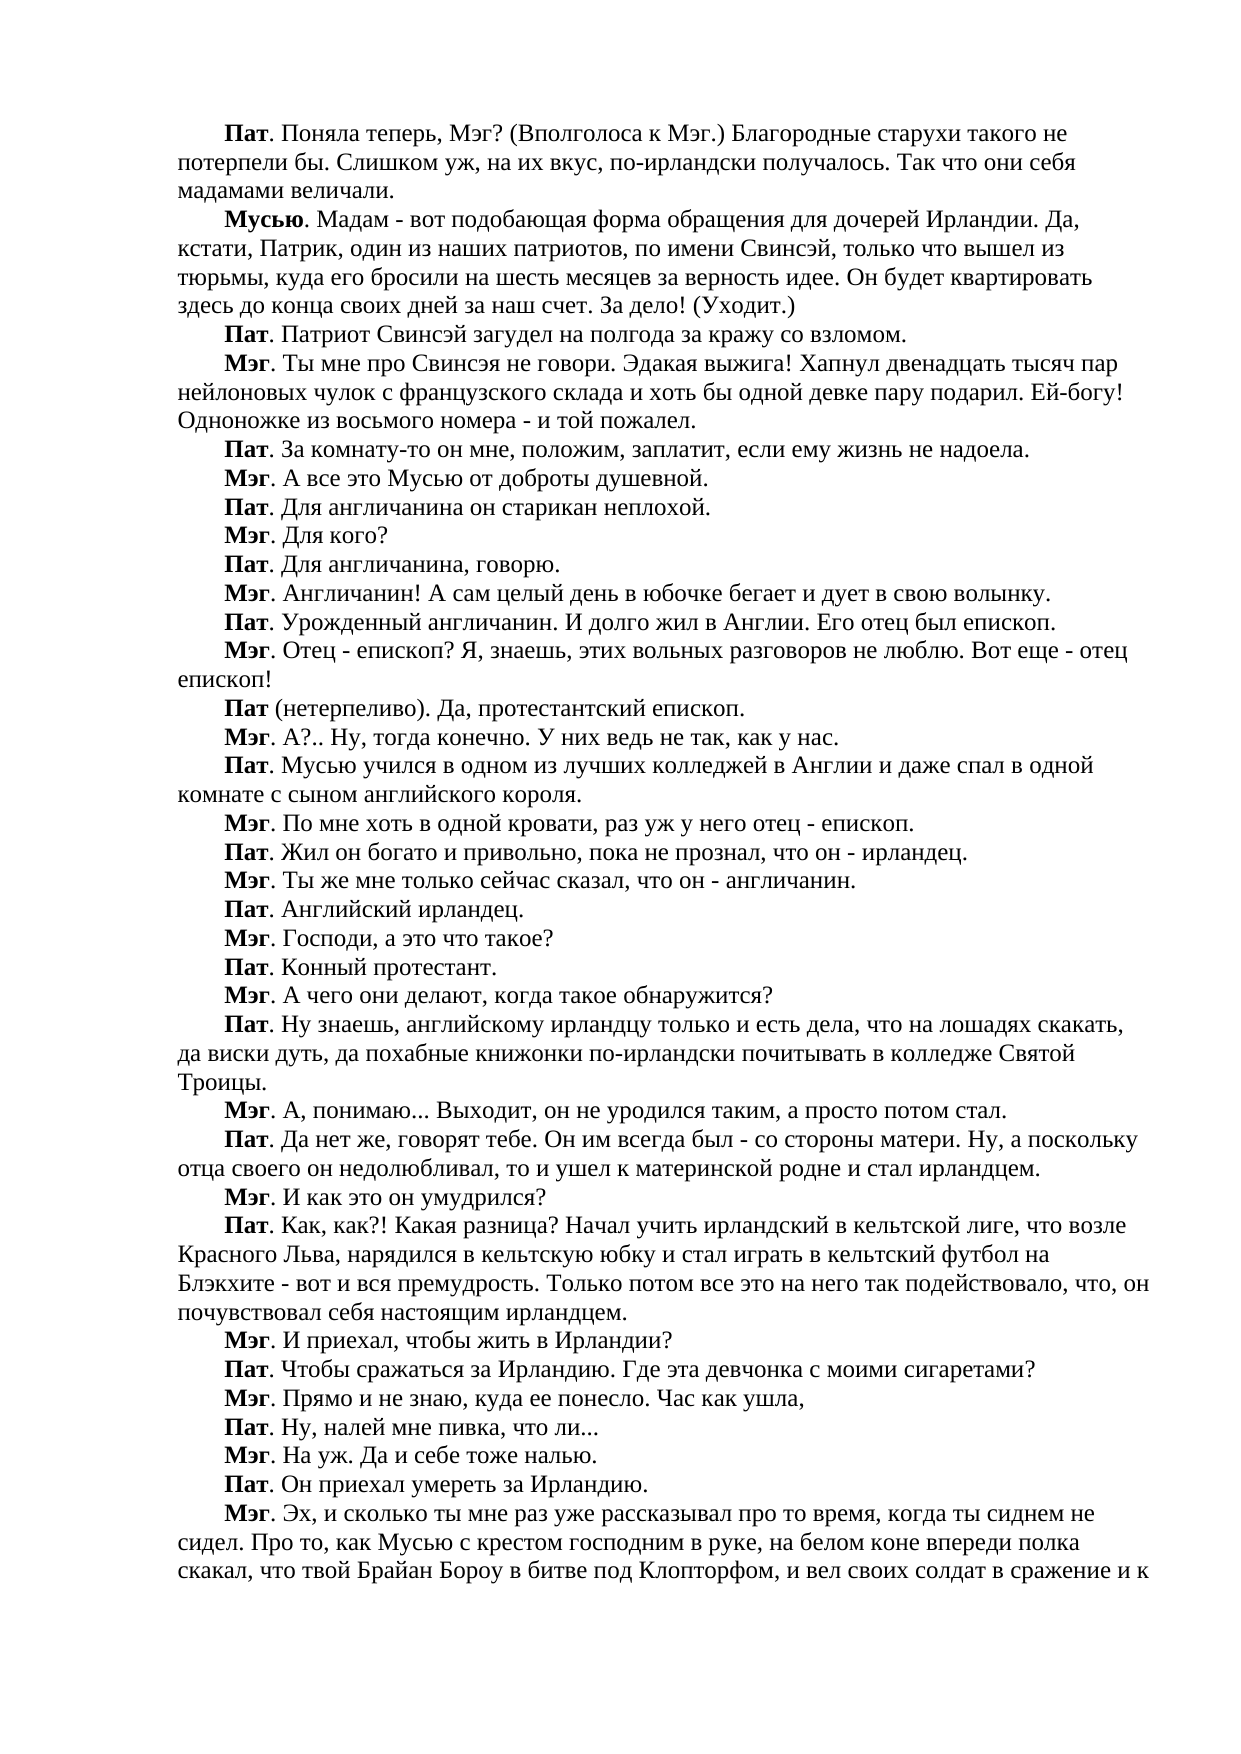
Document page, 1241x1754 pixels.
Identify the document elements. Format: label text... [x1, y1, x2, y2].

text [177, 1498, 1152, 1584]
text Мэг. На уж. Да и себе тоже налью. [177, 1441, 1152, 1469]
text Мэг. Отец - епископ? Я, знаешь, этих вольных разговоров не люблю. Вот еще - отец епископ! [177, 636, 1152, 693]
text Пат. Ну, налей мне пивка, что ли... [177, 1412, 1152, 1441]
text Мэг. Англичанин! А сам целый день в юбочке бегает и дует в свою волынку. [177, 578, 1152, 607]
text Мэг. Ты мне про Свинсэя не говори. Эдакая выжига! Хапнул двенадцать тысяч пар нейлоновых чулок с французского склада и хоть бы одной девке пару подарил. Ей-богу! Одноножке из восьмого номера - и той пожалел. [177, 348, 1152, 434]
text Пат. За комнату-то он мне, положим, заплатит, если ему жизнь не надоела. [177, 434, 1152, 463]
text Пат. Для англичанина он старикан неплохой. [177, 492, 1152, 521]
text Пат. Чтобы сражаться за Ирландию. Где эта девчонка с моими сигаретами? [177, 1354, 1152, 1383]
text Пат. Английский ирландец. [177, 894, 1152, 923]
text Мэг. Прямо и не знаю, куда ее понесло. Час как ушла, [177, 1383, 1152, 1412]
text Мэг. По мне хоть в одной кровати, раз уж у него отец - епископ. [177, 808, 1152, 837]
text Пат. Он приехал умереть за Ирландию. [177, 1469, 1152, 1498]
text Мэг. И как это он умудрился? [177, 1182, 1152, 1211]
text Мэг. А чего они делают, когда такое обнаружится? [177, 981, 1152, 1009]
text Пат (нетерпеливо). Да, протестантский епископ. [177, 693, 1152, 722]
text Пат. Для англичанина, говорю. [177, 549, 1152, 578]
text Мэг. Господи, а это что такое? [177, 923, 1152, 952]
text Мэг. А, понимаю... Выходит, он не уродился таким, а просто потом стал. [177, 1096, 1152, 1124]
text Мусью. Мадам - вот подобающая форма обращения для дочерей Ирландии. Да, кстати, Патрик, один из наших патриотов, по имени Свинсэй, только что вышел из тюрьмы, куда его бросили на шесть месяцев за верность идее. Он будет квартировать здесь до конца своих дней за наш счет. За дело! (Уходит.) [177, 204, 1152, 319]
text Пат. Патриот Свинсэй загудел на полгода за кражу со взломом. [177, 319, 1152, 348]
text Мэг. Ты же мне только сейчас сказал, что он - англичанин. [177, 866, 1152, 894]
text Пат. Поняла теперь, Мэг? (Вполголоса к Мэг.) Благородные старухи такого не потерпели бы. Слишком уж, на их вкус, по-ирландски получалось. Так что они себя мадамами величали. [177, 118, 1152, 204]
text Мэг. Для кого? [177, 521, 1152, 549]
text Пат. Жил он богато и привольно, пока не прознал, что он - ирландец. [177, 837, 1152, 866]
text Пат. Конный протестант. [177, 952, 1152, 981]
text Пат. Как, как?! Какая разница? Начал учить ирландский в кельтской лиге, что возле Красного Льва, нарядился в кельтскую юбку и стал играть в кельтский футбол на Блэкхите - вот и вся премудрость. Только потом все это на него так подействовало, что, он почувствовал себя настоящим ирландцем. [177, 1211, 1152, 1326]
text Мэг. А все это Мусью от доброты душевной. [177, 463, 1152, 492]
text Мэг. А?.. Ну, тогда конечно. У них ведь не так, как у нас. [177, 722, 1152, 751]
text Пат. Да нет же, говорят тебе. Он им всегда был - со стороны матери. Ну, а поскольку отца своего он недолюбливал, то и ушел к материнской родне и стал ирландцем. [177, 1124, 1152, 1182]
text Пат. Мусью учился в одном из лучших колледжей в Англии и даже спал в одной комнате с сыном английского короля. [177, 751, 1152, 808]
text Пат. Ну знаешь, английскому ирландцу только и есть дела, что на лошадях скакать, да виски дуть, да похабные книжонки по-ирландски почитывать в колледже Святой Троицы. [177, 1009, 1152, 1096]
text Пат. Урожденный англичанин. И долго жил в Англии. Его отец был епископ. [177, 607, 1152, 636]
text Мэг. И приехал, чтобы жить в Ирландии? [177, 1326, 1152, 1354]
